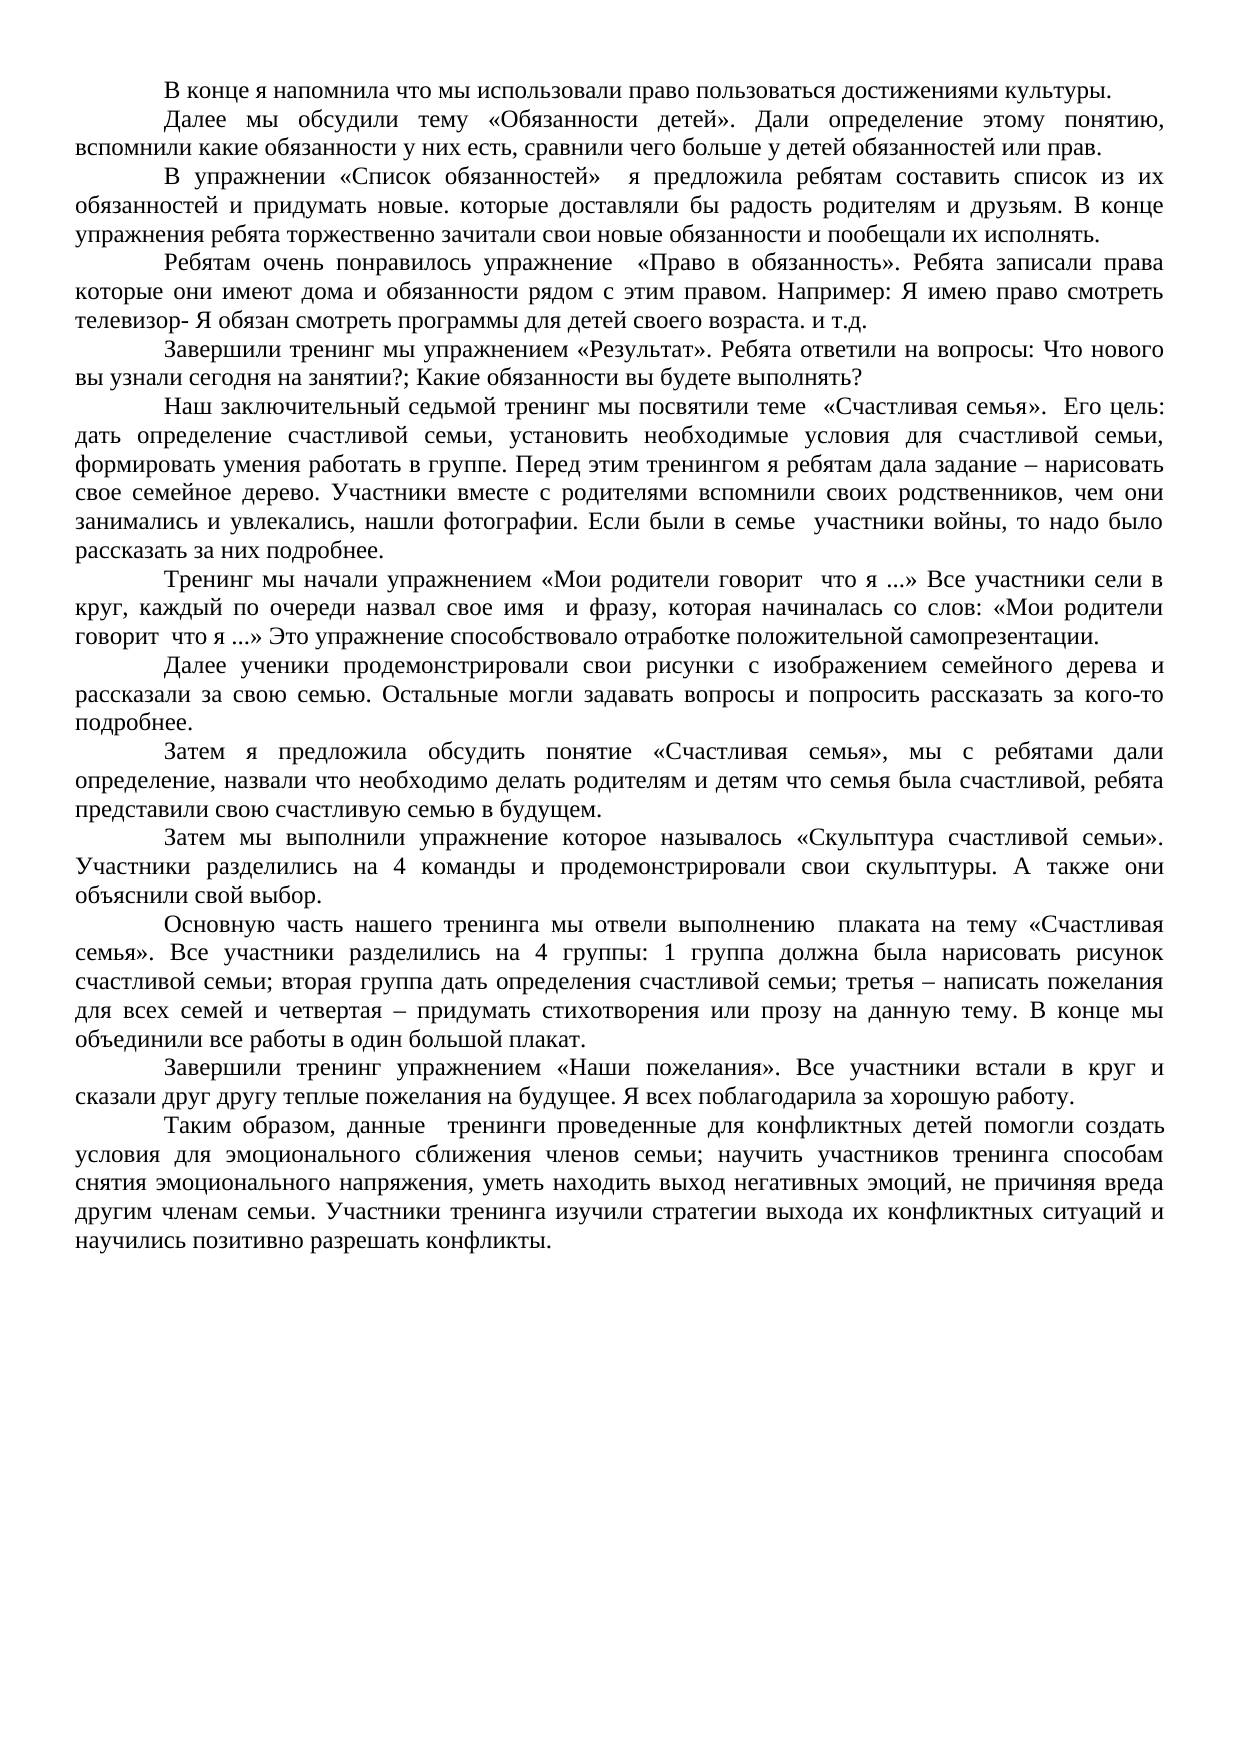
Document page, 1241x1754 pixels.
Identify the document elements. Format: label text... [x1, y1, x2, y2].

text Таким образом, данные тренинги проведенные для конфликтных детей помогли создать условия для эмоционального сближения членов семьи; научить участников тренинга способам снятия эмоционального напряжения, уметь находить выход негативных эмоций, не причиняя вреда другим членам семьи. Участники тренинга изучили стратегии выхода их конфликтных ситуаций и научились позитивно разрешать конфликты. [75, 1110, 1165, 1254]
text Тренинг мы начали упражнением «Мои родители говорит что я ...» Все участники сели в круг, каждый по очереди назвал свое имя и фразу, которая начиналась со слов: «Мои родители говорит что я ...» Это упражнение способствовало отработке положительной самопрезентации. [75, 564, 1165, 650]
text Основную часть нашего тренинга мы отвели выполнению плаката на тему «Счастливая семья». Все участники разделились на 4 группы: 1 группа должна была нарисовать рисунок счастливой семьи; вторая группа дать определения счастливой семьи; третья – написать пожелания для всех семей и четвертая – придумать стихотворения или прозу на данную тему. В конце мы объединили все работы в один большой плакат. [75, 909, 1165, 1052]
text В упражнении «Список обязанностей» я предложила ребятам составить список из их обязанностей и придумать новые. которые доставляли бы радость родителям и друзьям. В конце упражнения ребята торжественно зачитали свои новые обязанности и пообещали их исполнять. [75, 161, 1165, 247]
text Далее ученики продемонстрировали свои рисунки с изображением семейного дерева и рассказали за свою семью. Остальные могли задавать вопросы и попросить рассказать за кого-то подробнее. [75, 650, 1165, 736]
text Наш заключительный седьмой тренинг мы посвятили теме «Счастливая семья». Его цель: дать определение счастливой семьи, установить необходимые условия для счастливой семьи, формировать умения работать в группе. Перед этим тренингом я ребятам дала задание – нарисовать свое семейное дерево. Участники вместе с родителями вспомнили своих родственников, чем они занимались и увлекались, нашли фотографии. Если были в семье участники войны, то надо было рассказать за них подробнее. [75, 391, 1165, 564]
text Затем я предложила обсудить понятие «Счастливая семья», мы с ребятами дали определение, назвали что необходимо делать родителям и детям что семья была счастливой, ребята представили свою счастливую семью в будущем. [75, 736, 1165, 822]
text В конце я напомнила что мы использовали право пользоваться достижениями культуры. [75, 75, 1165, 104]
text Далее мы обсудили тему «Обязанности детей». Дали определение этому понятию, вспомнили какие обязанности у них есть, сравнили чего больше у детей обязанностей или прав. [75, 104, 1165, 161]
text Завершили тренинг мы упражнением «Результат». Ребята ответили на вопросы: Что нового вы узнали сегодня на занятии?; Какие обязанности вы будете выполнять? [75, 334, 1165, 391]
text Ребятам очень понравилось упражнение «Право в обязанность». Ребята записали права которые они имеют дома и обязанности рядом с этим правом. Например: Я имею право смотреть телевизор- Я обязан смотреть программы для детей своего возраста. и т.д. [75, 247, 1165, 334]
text Завершили тренинг упражнением «Наши пожелания». Все участники встали в круг и сказали друг другу теплые пожелания на будущее. Я всех поблагодарила за хорошую работу. [75, 1052, 1165, 1110]
text Затем мы выполнили упражнение которое называлось «Скульптура счастливой семьи». Участники разделились на 4 команды и продемонстрировали свои скульптуры. А также они объяснили свой выбор. [75, 822, 1165, 909]
